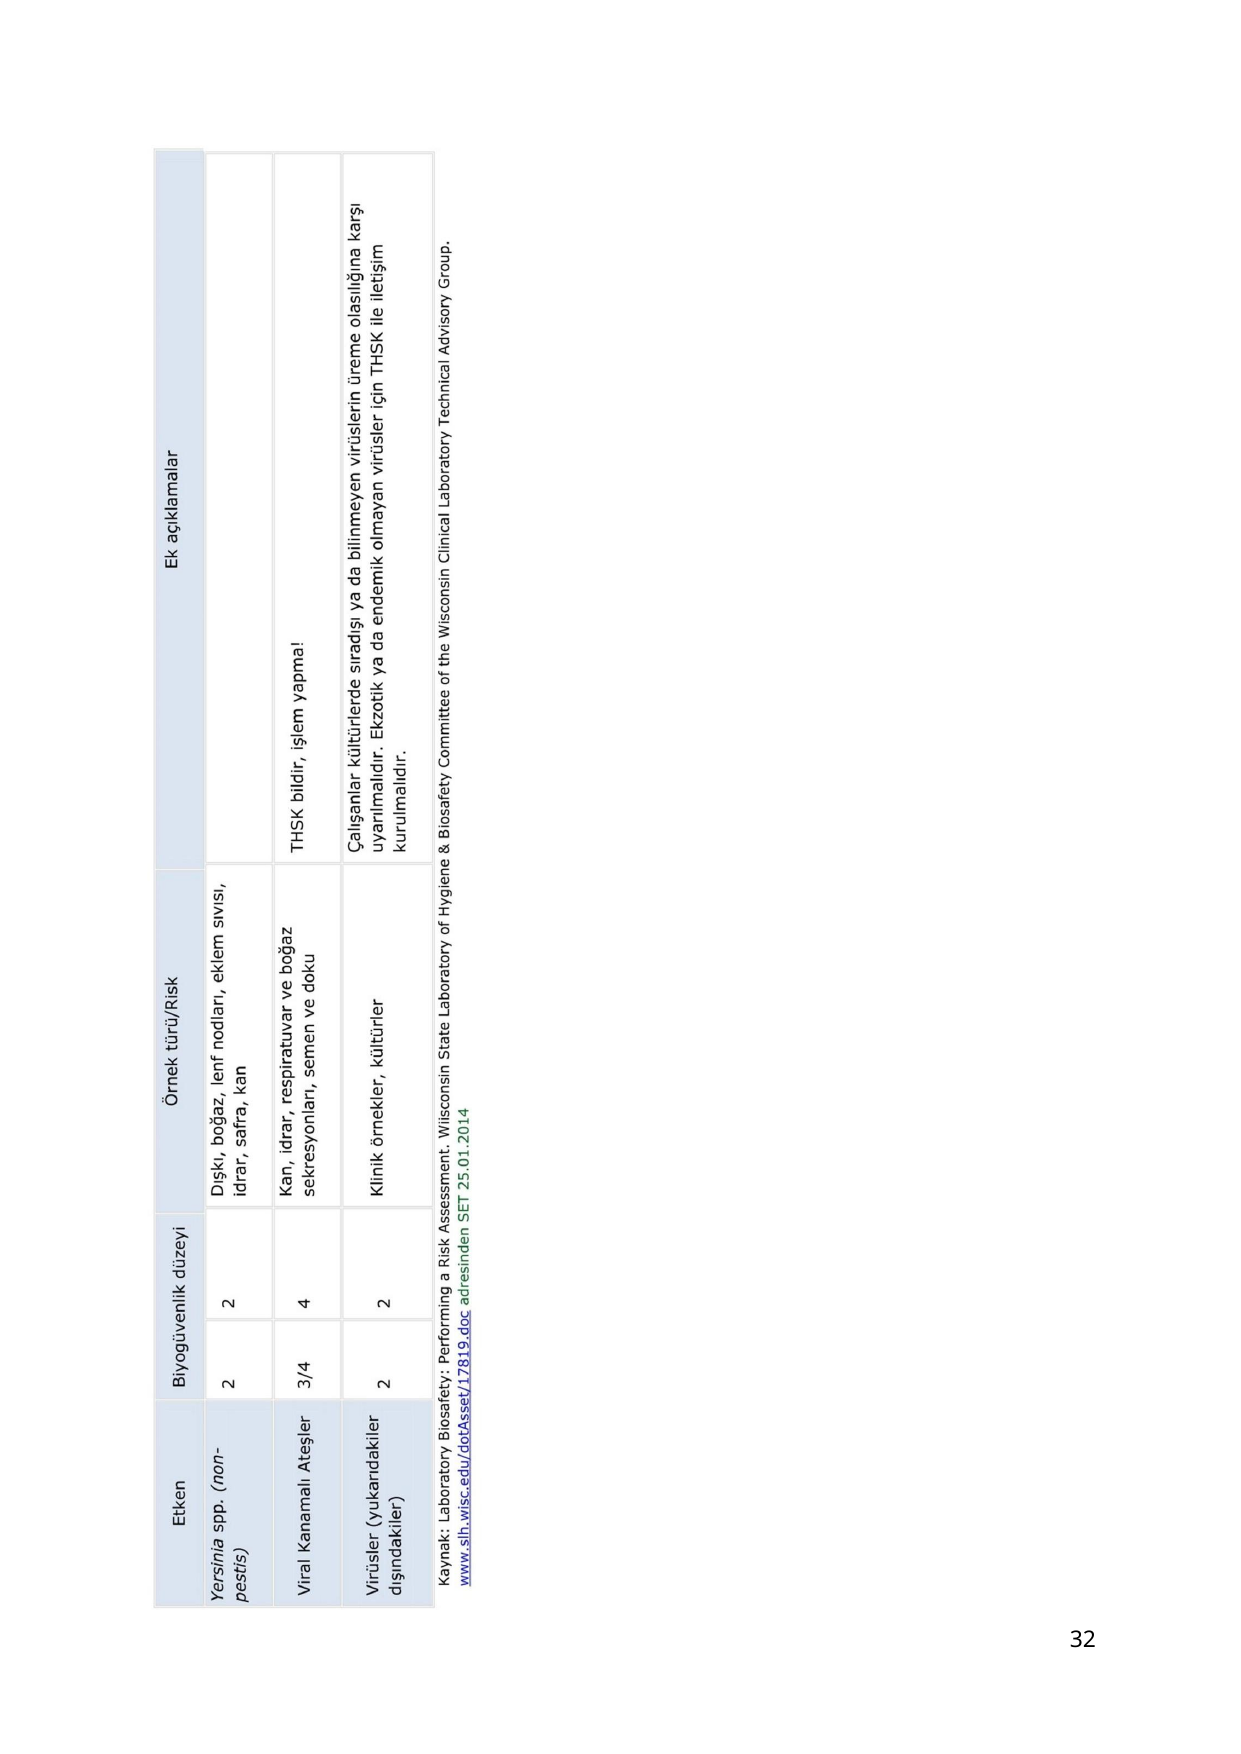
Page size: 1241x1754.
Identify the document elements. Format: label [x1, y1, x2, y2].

picture [147, 145, 482, 1610]
